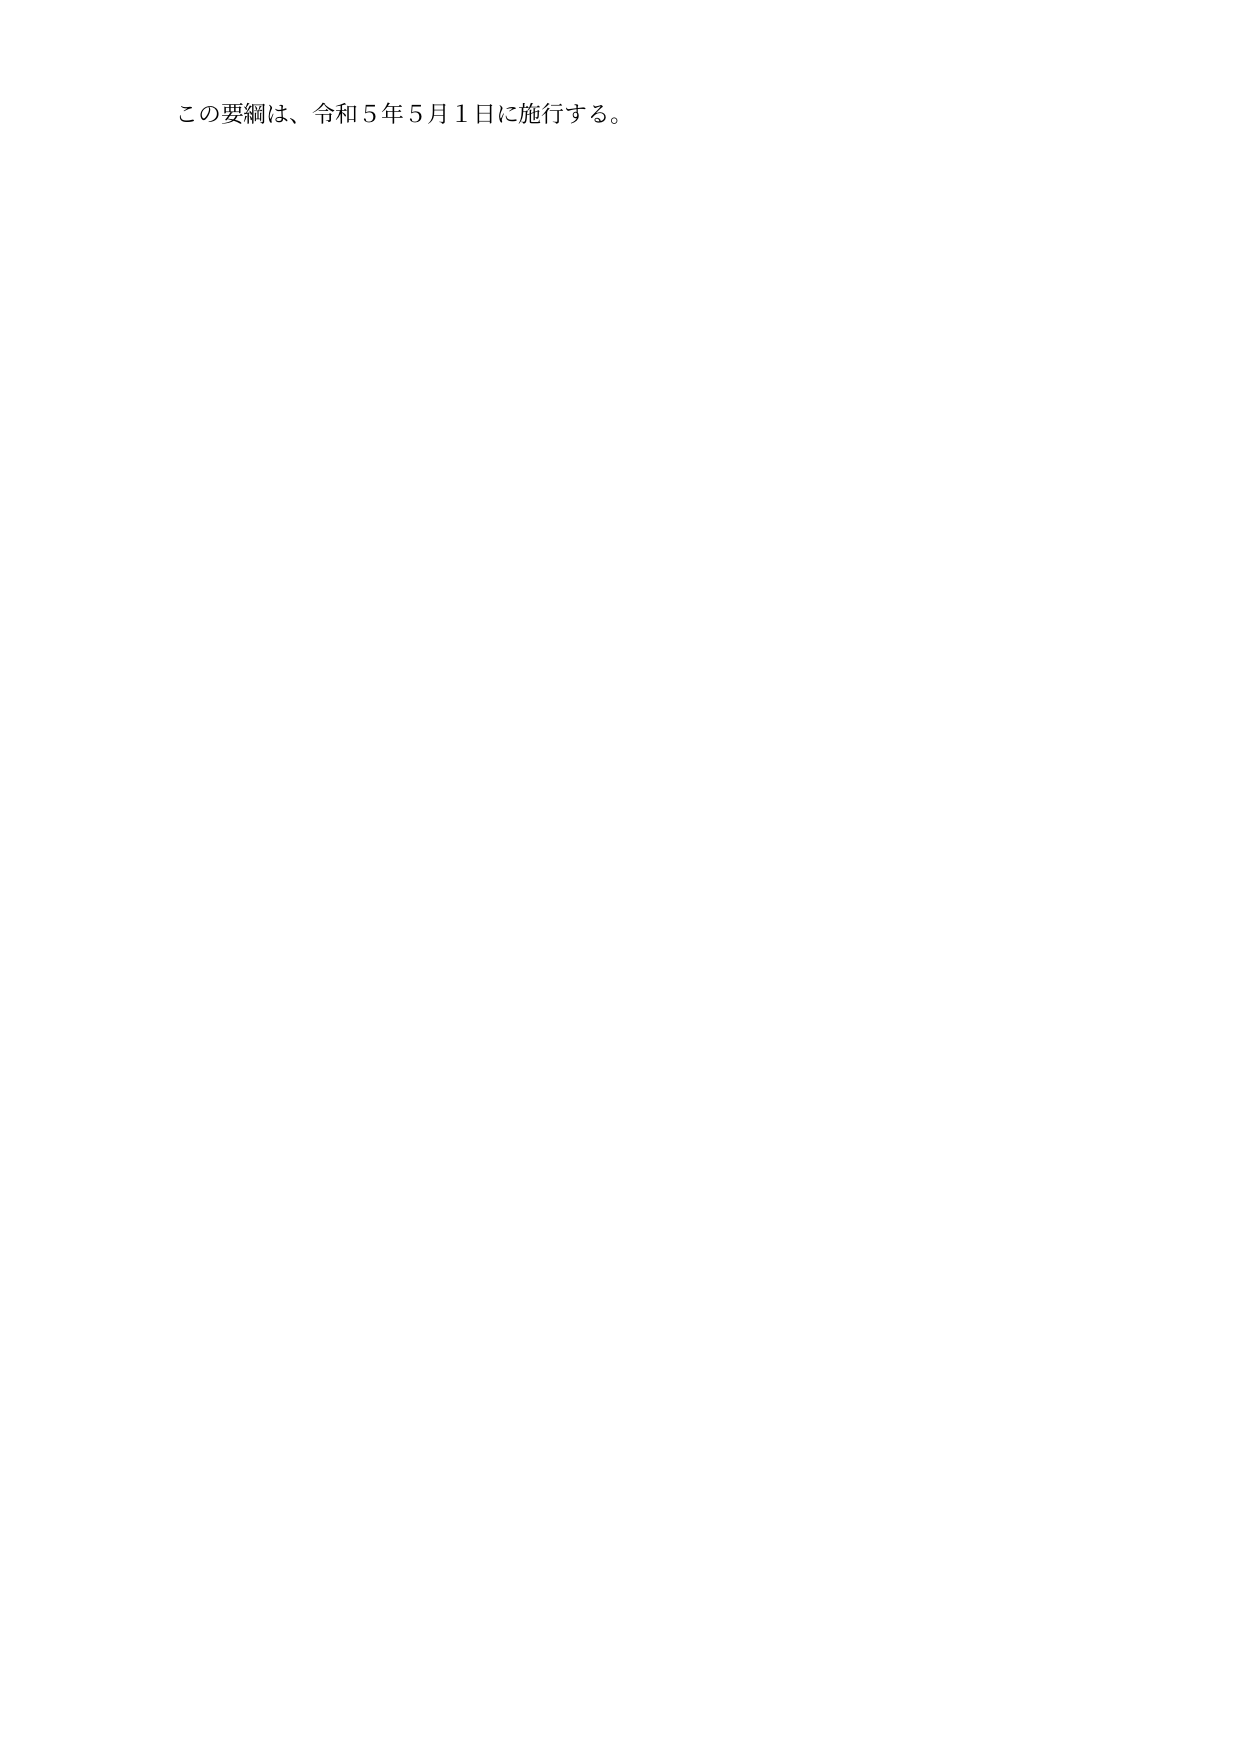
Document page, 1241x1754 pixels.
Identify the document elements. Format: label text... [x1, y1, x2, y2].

text この要綱は、令和５年５月１日に施行する。 [152, 96, 1151, 129]
